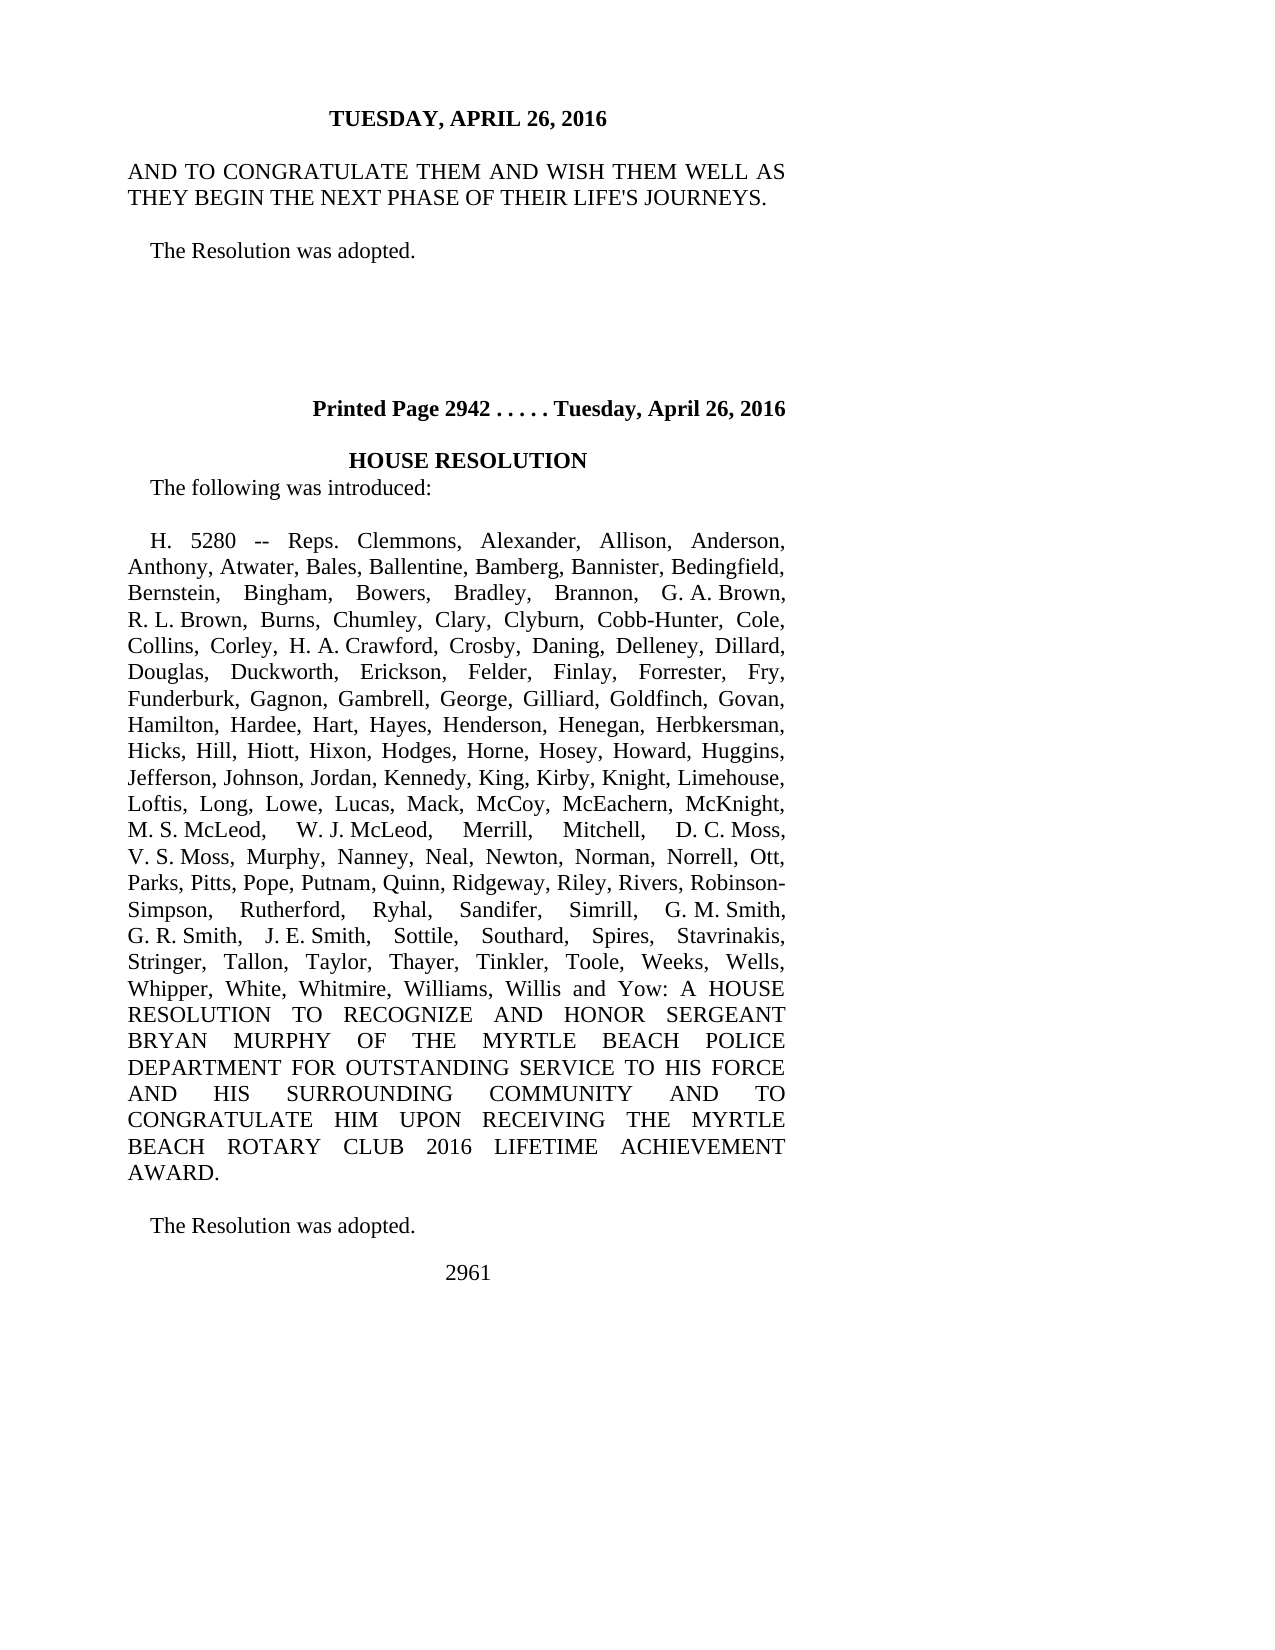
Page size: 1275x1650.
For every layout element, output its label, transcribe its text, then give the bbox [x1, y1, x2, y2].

text Printed Page 2942 . . . . . Tuesday, April 26, 2016 [127, 395, 786, 421]
text The Resolution was adopted. [127, 237, 786, 263]
text HOUSE RESOLUTION [127, 448, 786, 474]
text The Resolution was adopted. [127, 1212, 786, 1238]
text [127, 158, 786, 210]
text H. 5280 -- Reps. Clemmons, Alexander, Allison, Anderson, Anthony, Atwater, Bales, Ballentine, Bamberg, Bannister, Bedingfield, Bernstein, Bingham, Bowers, Bradley, Brannon, G. A. Brown, R. L. Brown, Burns, Chumley, Clary, Clyburn, Cobb-Hunter, Cole, Collins, Corley, H. A. Crawford, Crosby, Daning, Delleney, Dillard, Douglas, Duckworth, Erickson, Felder, Finlay, Forrester, Fry, Funderburk, Gagnon, Gambrell, George, Gilliard, Goldfinch, Govan, Hamilton, Hardee, Hart, Hayes, Henderson, Henegan, Herbkersman, Hicks, Hill, Hiott, Hixon, Hodges, Horne, Hosey, Howard, Huggins, Jefferson, Johnson, Jordan, Kennedy, King, Kirby, Knight, Limehouse, Loftis, Long, Lowe, Lucas, Mack, McCoy, McEachern, McKnight, M. S. McLeod, W. J. McLeod, Merrill, Mitchell, D. C. Moss, V. S. Moss, Murphy, Nanney, Neal, Newton, Norman, Norrell, Ott, Parks, Pitts, Pope, Putnam, Quinn, Ridgeway, Riley, Rivers, Robinson-Simpson, Rutherford, Ryhal, Sandifer, Simrill, G. M. Smith, G. R. Smith, J. E. Smith, Sottile, Southard, Spires, Stavrinakis, Stringer, Tallon, Taylor, Thayer, Tinkler, Toole, Weeks, Wells, Whipper, White, Whitmire, Williams, Willis and Yow: A HOUSE RESOLUTION TO RECOGNIZE AND HONOR SERGEANT BRYAN MURPHY OF THE MYRTLE BEACH POLICE DEPARTMENT FOR OUTSTANDING SERVICE TO HIS FORCE AND HIS SURROUNDING COMMUNITY AND TO CONGRATULATE HIM UPON RECEIVING THE MYRTLE BEACH ROTARY CLUB 2016 LIFETIME ACHIEVEMENT AWARD. [127, 527, 786, 1186]
text The following was introduced: [127, 474, 786, 500]
